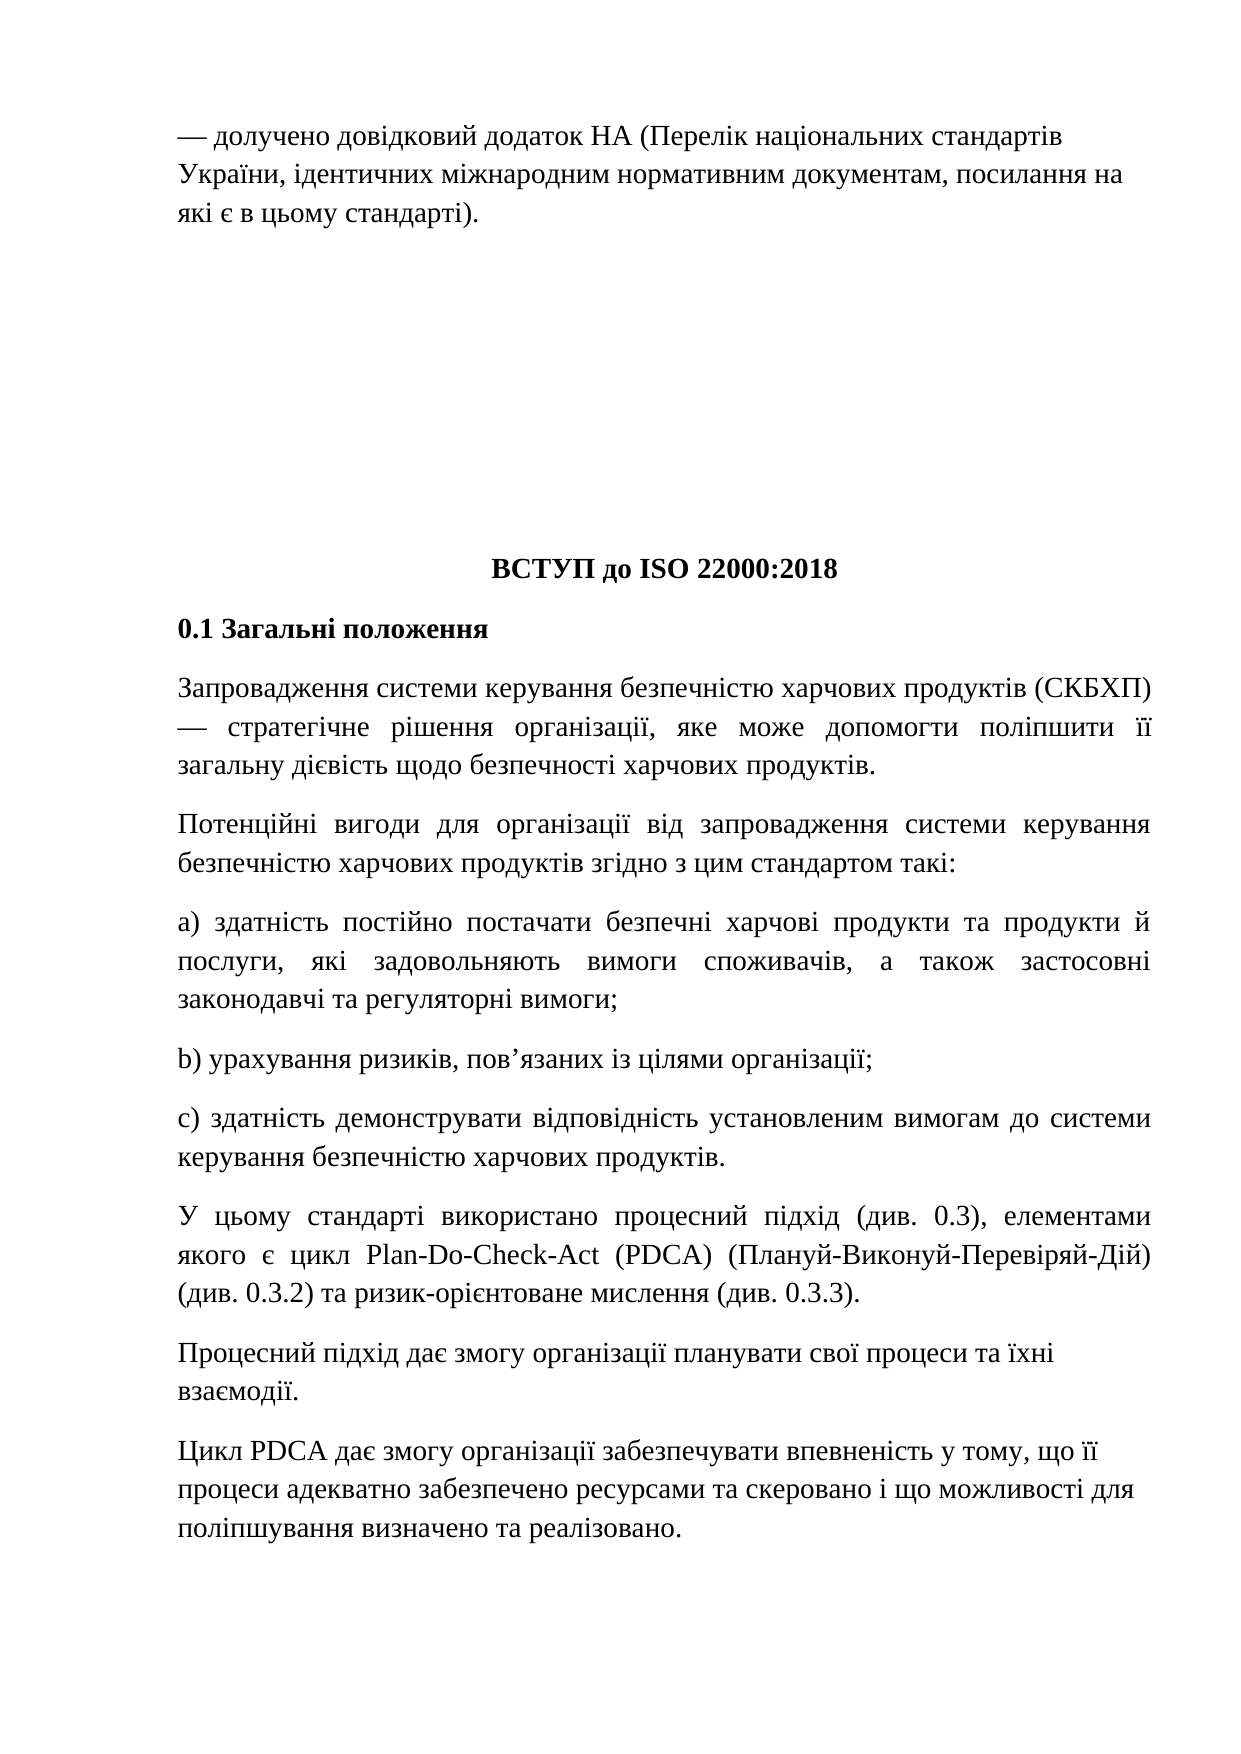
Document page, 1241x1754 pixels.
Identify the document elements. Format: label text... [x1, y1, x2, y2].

text ВСТУП до ISO 22000:2018 [177, 551, 1152, 585]
text Цикл PDCA дає змогу організації забезпечувати впевненість у тому, що її процеси адекватно забезпечено ресурсами та скеровано і що можливості для поліпшування визначено та реалізовано. [177, 1433, 1152, 1543]
text 0.1 Загальні положення [177, 611, 1152, 644]
text c) здатність демонструвати відповідність установленим вимогам до системи керування безпечністю харчових продуктів. [177, 1100, 1152, 1172]
text Потенційні вигоди для організації від запровадження системи керування безпечністю харчових продуктів згідно з цим стандартом такі: [177, 807, 1152, 879]
text Запровадження системи керування безпечністю харчових продуктів (СКБХП) — стратегічне рішення організації, яке може допомогти поліпшити її загальну дієвість щодо безпечності харчових продуктів. [177, 670, 1152, 781]
text Процесний підхід дає змогу організації планувати свої процеси та їхні взаємодії. [177, 1335, 1152, 1407]
text b) урахування ризиків, пов’язаних із цілями організації; [177, 1041, 1152, 1074]
text У цьому стандарті використано процесний підхід (див. 0.3), елементами якого є цикл Plan-Do-Check-Act (PDCA) (Плануй-Виконуй-Перевіряй-Дій) (див. 0.3.2) та ризик-орієнтоване мислення (див. 0.3.3). [177, 1198, 1152, 1309]
text а) здатність постійно постачати безпечні харчові продукти та продукти й послуги, які задовольняють вимоги споживачів, а також застосовні законодавчі та регуляторні вимоги; [177, 904, 1152, 1015]
text — долучено довідковий додаток НА (Перелік національних стандартів України, ідентичних міжнародним нормативним документам, посилання на які є в цьому стандарті). [177, 118, 1152, 229]
